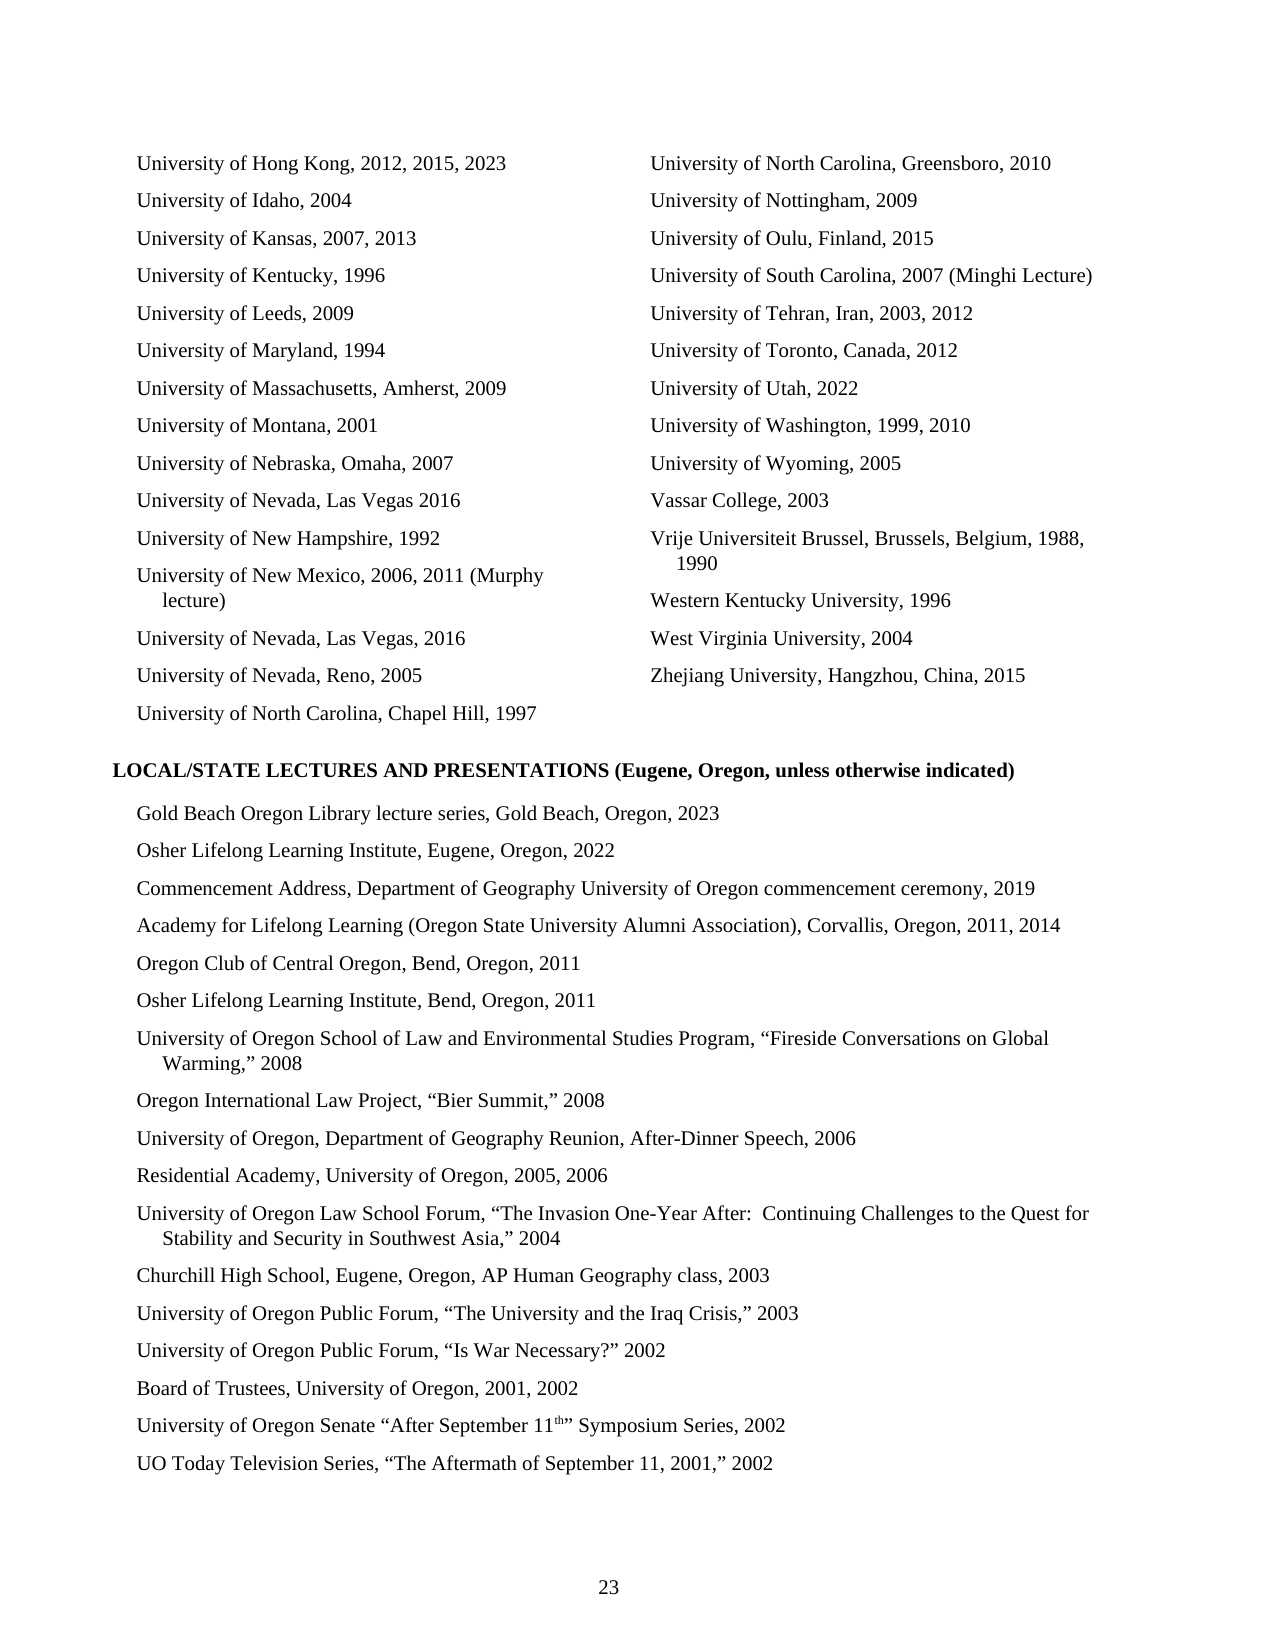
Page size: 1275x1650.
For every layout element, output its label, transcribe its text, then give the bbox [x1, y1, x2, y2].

text University of Kentucky, 1996 [136, 262, 611, 287]
text University of Idaho, 2004 [136, 187, 611, 212]
text Commencement Address, Department of Geography University of Oregon commencement ceremony, 2019 [136, 875, 1125, 900]
text Oregon Club of Central Oregon, Bend, Oregon, 2011 [136, 950, 1125, 975]
text University of Nevada, Las Vegas, 2016 [136, 625, 611, 650]
text Osher Lifelong Learning Institute, Bend, Oregon, 2011 [136, 987, 1125, 1012]
text Western Kentucky University, 1996 [650, 587, 1125, 612]
text University of Oulu, Finland, 2015 [650, 225, 1125, 250]
text University of Utah, 2022 [650, 375, 1125, 400]
text Gold Beach Oregon Library lecture series, Gold Beach, Oregon, 2023 [136, 800, 1125, 825]
text University of Hong Kong, 2012, 2015, 2023 [136, 150, 611, 175]
text University of Leeds, 2009 [136, 300, 611, 325]
text University of Nevada, Reno, 2005 [136, 662, 611, 687]
text Residential Academy, University of Oregon, 2005, 2006 [136, 1162, 1125, 1187]
text University of North Carolina, Greensboro, 2010 [650, 150, 1125, 175]
text University of Tehran, Iran, 2003, 2012 [650, 300, 1125, 325]
text University of Oregon Public Forum, “Is War Necessary?” 2002 [136, 1337, 1125, 1362]
text West Virginia University, 2004 [650, 625, 1125, 650]
text University of Maryland, 1994 [136, 337, 611, 362]
text Vassar College, 2003 [650, 487, 1125, 512]
text University of New Hampshire, 1992 [136, 525, 611, 550]
text University of Oregon Public Forum, “The University and the Iraq Crisis,” 2003 [136, 1300, 1125, 1325]
text University of Oregon Senate “After September 11th” Symposium Series, 2002 [136, 1412, 1125, 1437]
text University of Oregon, Department of Geography Reunion, After-Dinner Speech, 2006 [136, 1125, 1125, 1150]
text University of Nebraska, Omaha, 2007 [136, 450, 611, 475]
text University of Wyoming, 2005 [650, 450, 1125, 475]
text University of New Mexico, 2006, 2011 (Murphy lecture) [136, 562, 611, 612]
text University of Montana, 2001 [136, 412, 611, 437]
text Board of Trustees, University of Oregon, 2001, 2002 [136, 1375, 1125, 1400]
text University of South Carolina, 2007 (Minghi Lecture) [650, 262, 1125, 287]
text University of Kansas, 2007, 2013 [136, 225, 611, 250]
text University of North Carolina, Chapel Hill, 1997 [136, 700, 611, 725]
text University of Nottingham, 2009 [650, 187, 1125, 212]
text UO Today Television Series, “The Aftermath of September 11, 2001,” 2002 [136, 1450, 1125, 1475]
text Osher Lifelong Learning Institute, Eugene, Oregon, 2022 [136, 837, 1125, 862]
text Academy for Lifelong Learning (Oregon State University Alumni Association), Corvallis, Oregon, 2011, 2014 [136, 912, 1125, 937]
text University of Oregon School of Law and Environmental Studies Program, “Fireside Conversations on Global Warming,” 2008 [136, 1025, 1125, 1075]
text University of Washington, 1999, 2010 [650, 412, 1125, 437]
text Vrije Universiteit Brussel, Brussels, Belgium, 1988, 1990 [650, 525, 1125, 575]
text University of Toronto, Canada, 2012 [650, 337, 1125, 362]
text University of Oregon Law School Forum, “The Invasion One-Year After: Continuing Challenges to the Quest for Stability and Security in Southwest Asia,” 2004 [136, 1200, 1125, 1250]
text Zhejiang University, Hangzhou, China, 2015 [650, 662, 1125, 687]
text Oregon International Law Project, “Bier Summit,” 2008 [136, 1087, 1125, 1112]
text University of Nevada, Las Vegas 2016 [136, 487, 611, 512]
text Churchill High School, Eugene, Oregon, AP Human Geography class, 2003 [136, 1262, 1125, 1287]
text University of Massachusetts, Amherst, 2009 [136, 375, 611, 400]
text LOCAL/STATE LECTURES AND PRESENTATIONS (Eugene, Oregon, unless otherwise indicated) [112, 737, 1125, 787]
